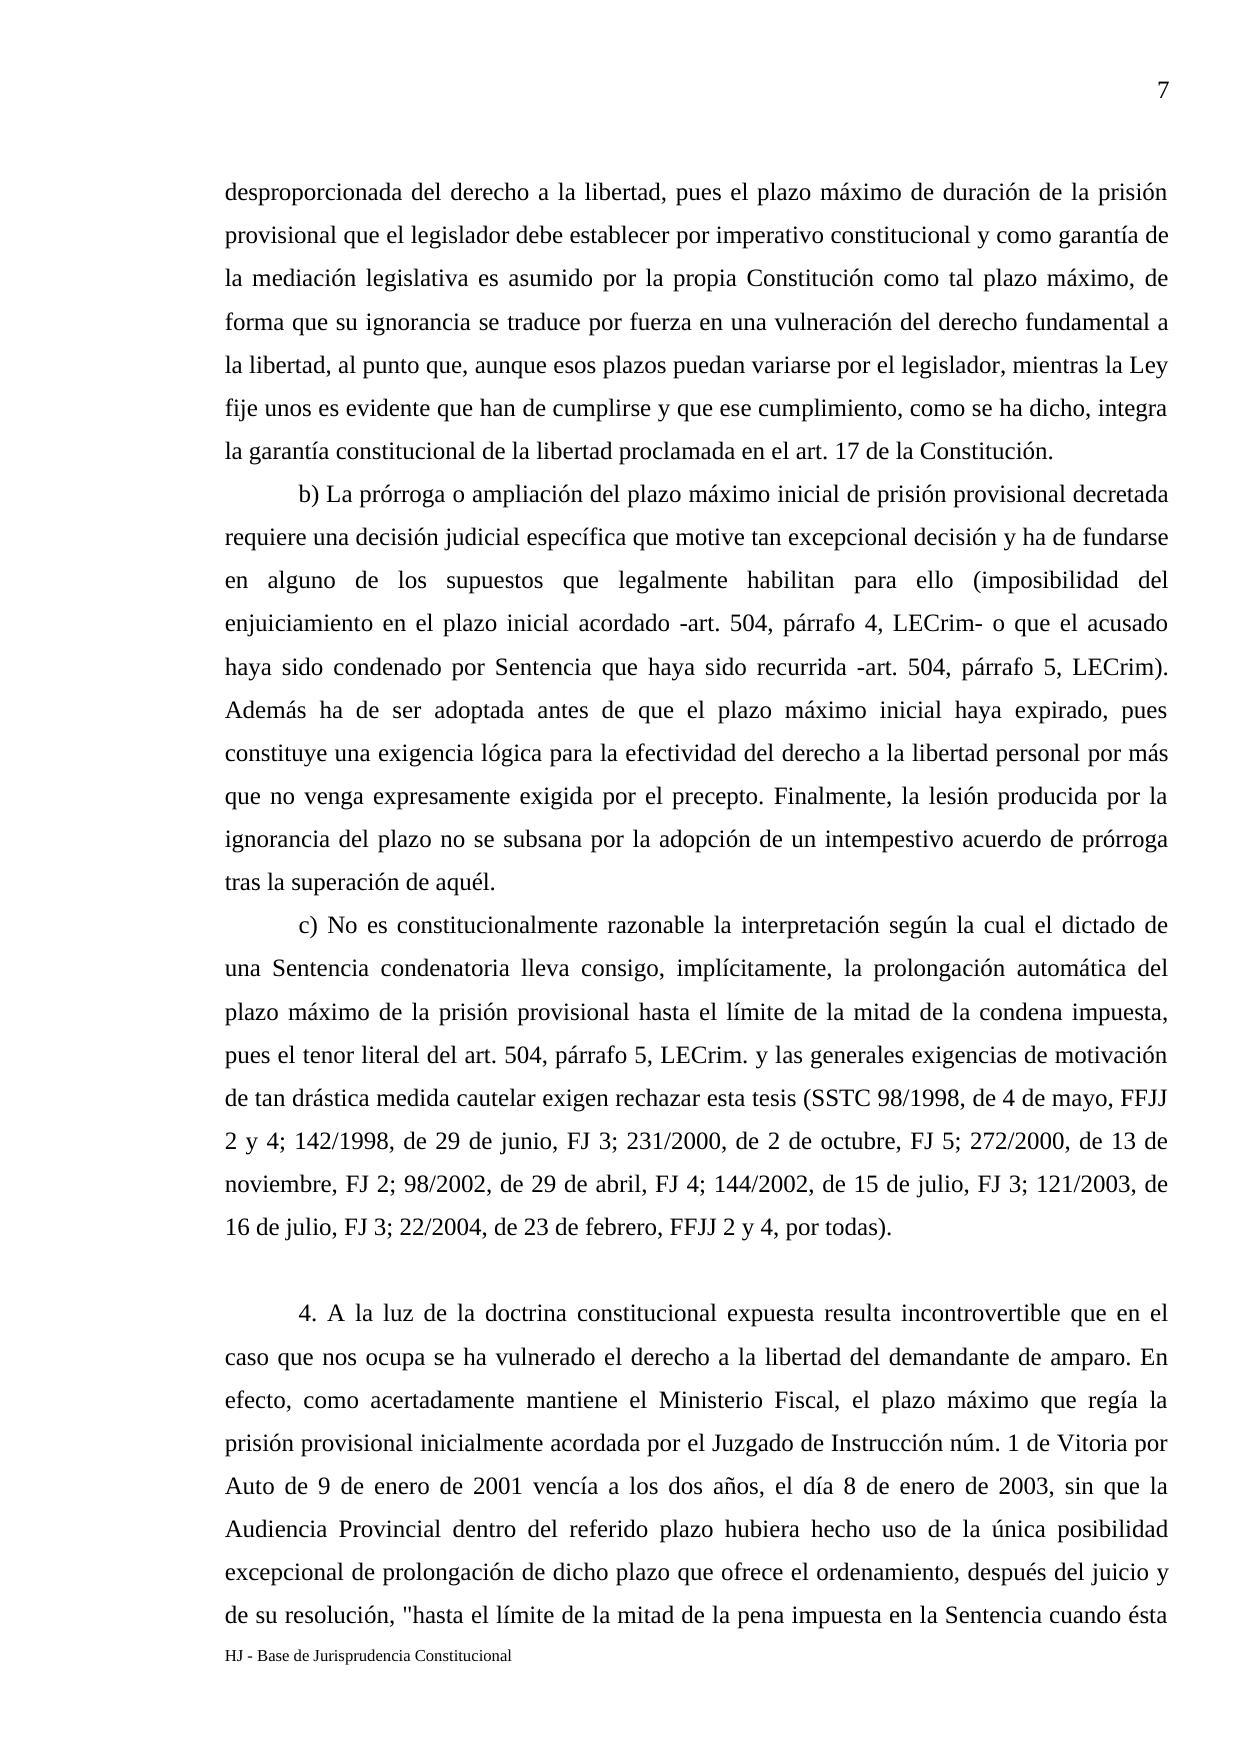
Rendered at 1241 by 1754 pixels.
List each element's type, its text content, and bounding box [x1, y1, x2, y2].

text b) La prórroga o ampliación del plazo máximo inicial de prisión provisional decretada requiere una decisión judicial específica que motive tan excepcional decisión y ha de fundarse en alguno de los supuestos que legalmente habilitan para ello (imposibilidad del enjuiciamiento en el plazo inicial acordado -art. 504, párrafo 4, LECrim- o que el acusado haya sido condenado por Sentencia que haya sido recurrida -art. 504, párrafo 5, LECrim). Además ha de ser adoptada antes de que el plazo máximo inicial haya expirado, pues constituye una exigencia lógica para la efectividad del derecho a la libertad personal por más que no venga expresamente exigida por el precepto. Finalmente, la lesión producida por la ignorancia del plazo no se subsana por la adopción de un intempestivo acuerdo de prórroga tras la superación de aquél. [224, 479, 1169, 896]
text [224, 1298, 1169, 1629]
text c) No es constitucionalmente razonable la interpretación según la cual el dictado de una Sentencia condenatoria lleva consigo, implícitamente, la prolongación automática del plazo máximo de la prisión provisional hasta el límite de la mitad de la condena impuesta, pues el tenor literal del art. 504, párrafo 5, LECrim. y las generales exigencias de motivación de tan drástica medida cautelar exigen rechazar esta tesis (SSTC 98/1998, de 4 de mayo, FFJJ 2 y 4; 142/1998, de 29 de junio, FJ 3; 231/2000, de 2 de octubre, FJ 5; 272/2000, de 13 de noviembre, FJ 2; 98/2002, de 29 de abril, FJ 4; 144/2002, de 15 de julio, FJ 3; 121/2003, de 16 de julio, FJ 3; 22/2004, de 23 de febrero, FFJJ 2 y 4, por todas). [224, 910, 1169, 1241]
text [224, 177, 1169, 465]
